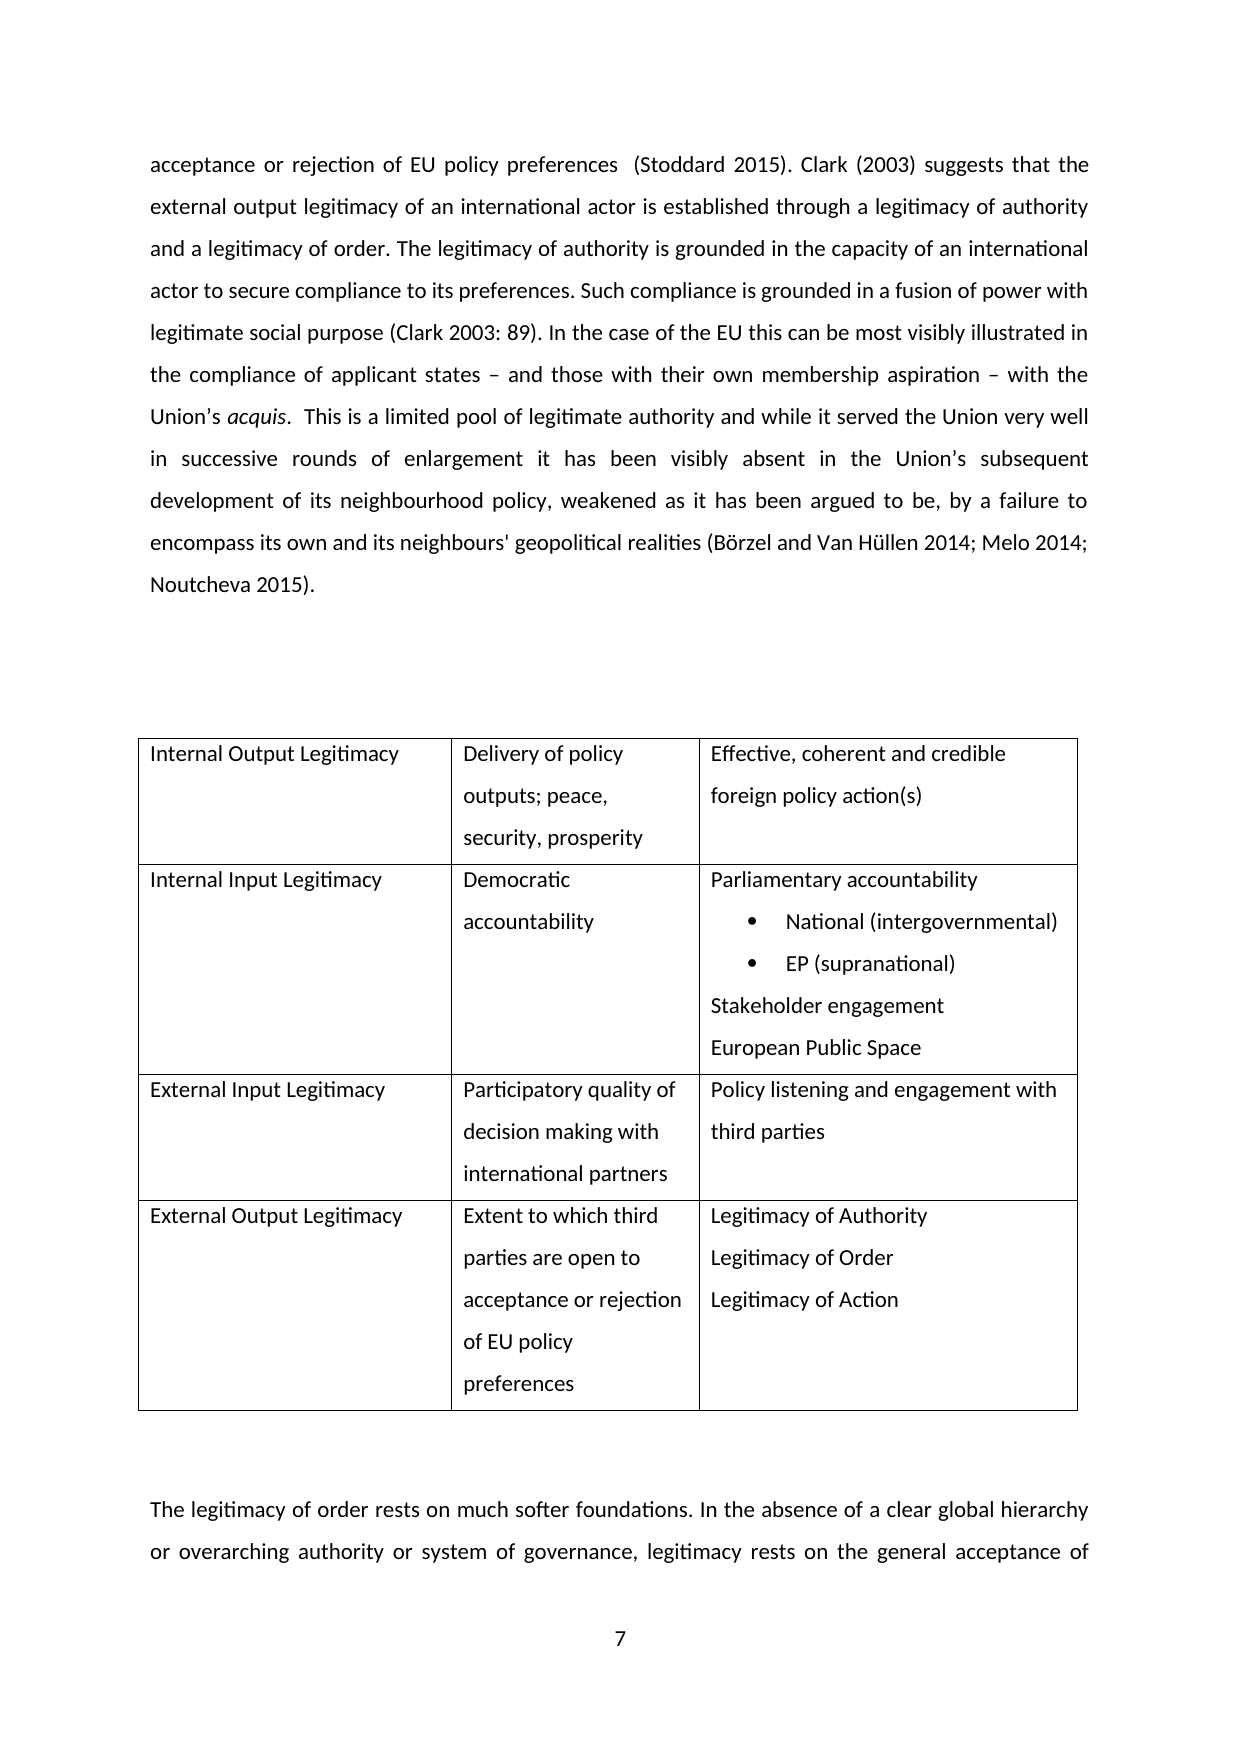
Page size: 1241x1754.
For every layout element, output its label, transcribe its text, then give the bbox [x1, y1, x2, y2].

table_header Effective, coherent and credible foreign policy action(s) [700, 739, 1077, 864]
table_header Delivery of policy outputs; peace, security, prosperity [452, 739, 699, 864]
table_cell Extent to which third parties are open to acceptance or rejection of EU policy preferences [452, 1201, 699, 1410]
table_cell Parliamentary accountability National (intergovernmental) EP (supranational) Stakeholder engagement European Public Space [700, 865, 1077, 1074]
table_header Internal Output Legitimacy [139, 739, 451, 864]
table_cell External Output Legitimacy [139, 1201, 451, 1410]
table_cell External Input Legitimacy [139, 1075, 451, 1200]
table_cell Internal Input Legitimacy [139, 865, 451, 1074]
table_cell Legitimacy of Authority Legitimacy of Order Legitimacy of Action [700, 1201, 1077, 1410]
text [150, 150, 1090, 598]
table_cell Participatory quality of decision making with international partners [452, 1075, 699, 1200]
table_cell Democratic accountability [452, 865, 699, 1074]
table_cell Policy listening and engagement with third parties [700, 1075, 1077, 1200]
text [150, 1495, 1090, 1565]
